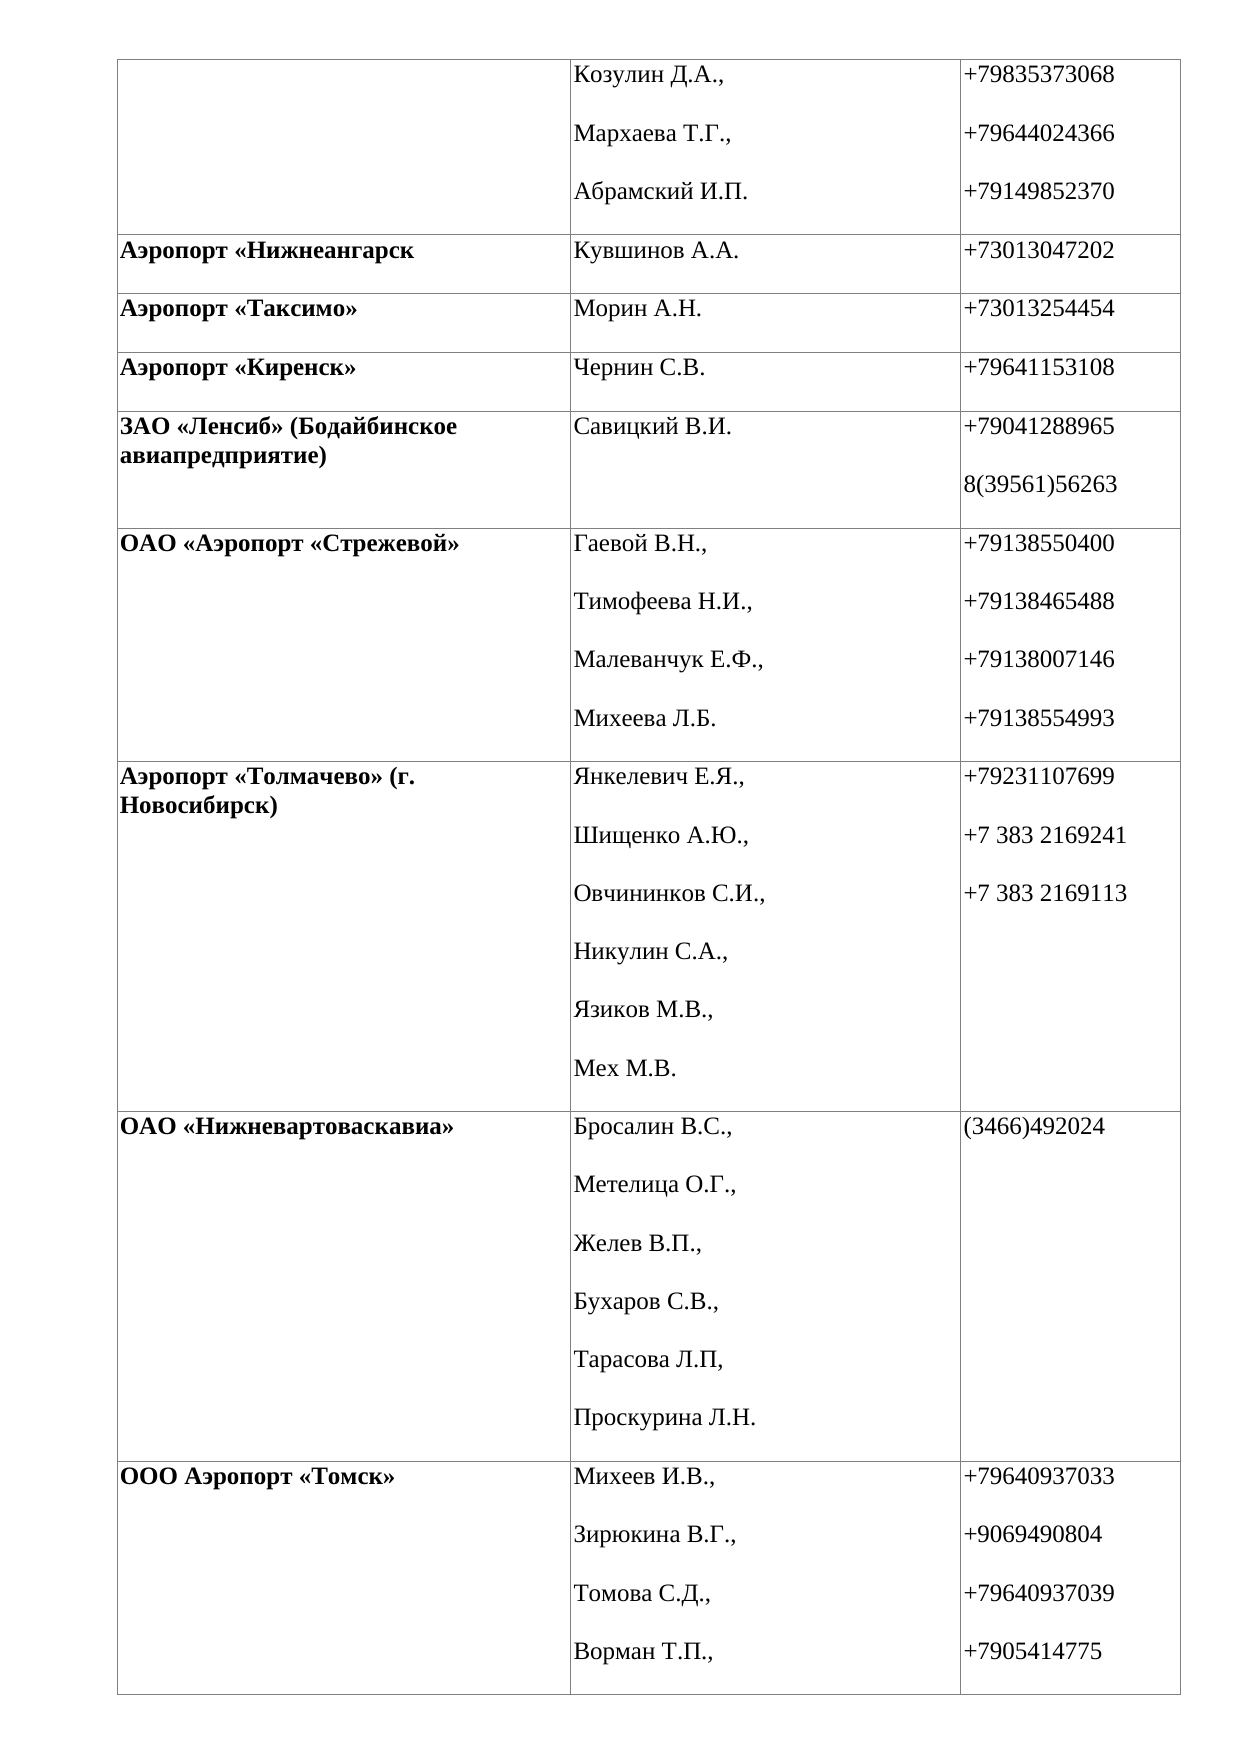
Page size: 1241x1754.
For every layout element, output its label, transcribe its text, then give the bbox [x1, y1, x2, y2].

table_cell Аэропорт «Киренск» [118, 353, 570, 411]
table_cell Чернин С.В. [571, 353, 960, 411]
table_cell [118, 1462, 570, 1694]
table_cell Аэропорт «Нижнеангарск [118, 235, 570, 293]
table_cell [961, 1462, 1180, 1694]
table_cell +79041288965 8(39561)56263 [961, 412, 1180, 527]
table_cell +73013254454 [961, 294, 1180, 352]
table_cell Савицкий В.И. [571, 412, 960, 527]
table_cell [961, 60, 1180, 234]
table_cell Аэропорт «Таксимо» [118, 294, 570, 352]
table_cell +79231107699 +7 383 2169241 +7 383 2169113 [961, 762, 1180, 1111]
table_cell ОАО «Нижневартоваскавиа» [118, 1112, 570, 1461]
table_cell (3466)492024 [961, 1112, 1180, 1461]
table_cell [571, 1462, 960, 1694]
table_cell Янкелевич Е.Я., Шищенко А.Ю., Овчининков С.И., Никулин С.А., Язиков М.В., Мех М.В. [571, 762, 960, 1111]
table_cell Бросалин В.С., Метелица О.Г., Желев В.П., Бухаров С.В., Тарасова Л.П, Проскурина Л.Н. [571, 1112, 960, 1461]
table_cell +79138550400 +79138465488 +79138007146 +79138554993 [961, 529, 1180, 761]
table_cell Гаевой В.Н., Тимофеева Н.И., Малеванчук Е.Ф., Михеева Л.Б. [571, 529, 960, 761]
table_cell Аэропорт «Толмачево» (г. Новосибирск) [118, 762, 570, 1111]
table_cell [118, 60, 570, 234]
table_cell +79641153108 [961, 353, 1180, 411]
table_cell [571, 60, 960, 234]
table_cell Кувшинов А.А. [571, 235, 960, 293]
table_cell ЗАО «Ленсиб» (Бодайбинское авиапредприятие) [118, 412, 570, 527]
table_cell ОАО «Аэропорт «Стрежевой» [118, 529, 570, 761]
table_cell Морин А.Н. [571, 294, 960, 352]
table_cell +73013047202 [961, 235, 1180, 293]
